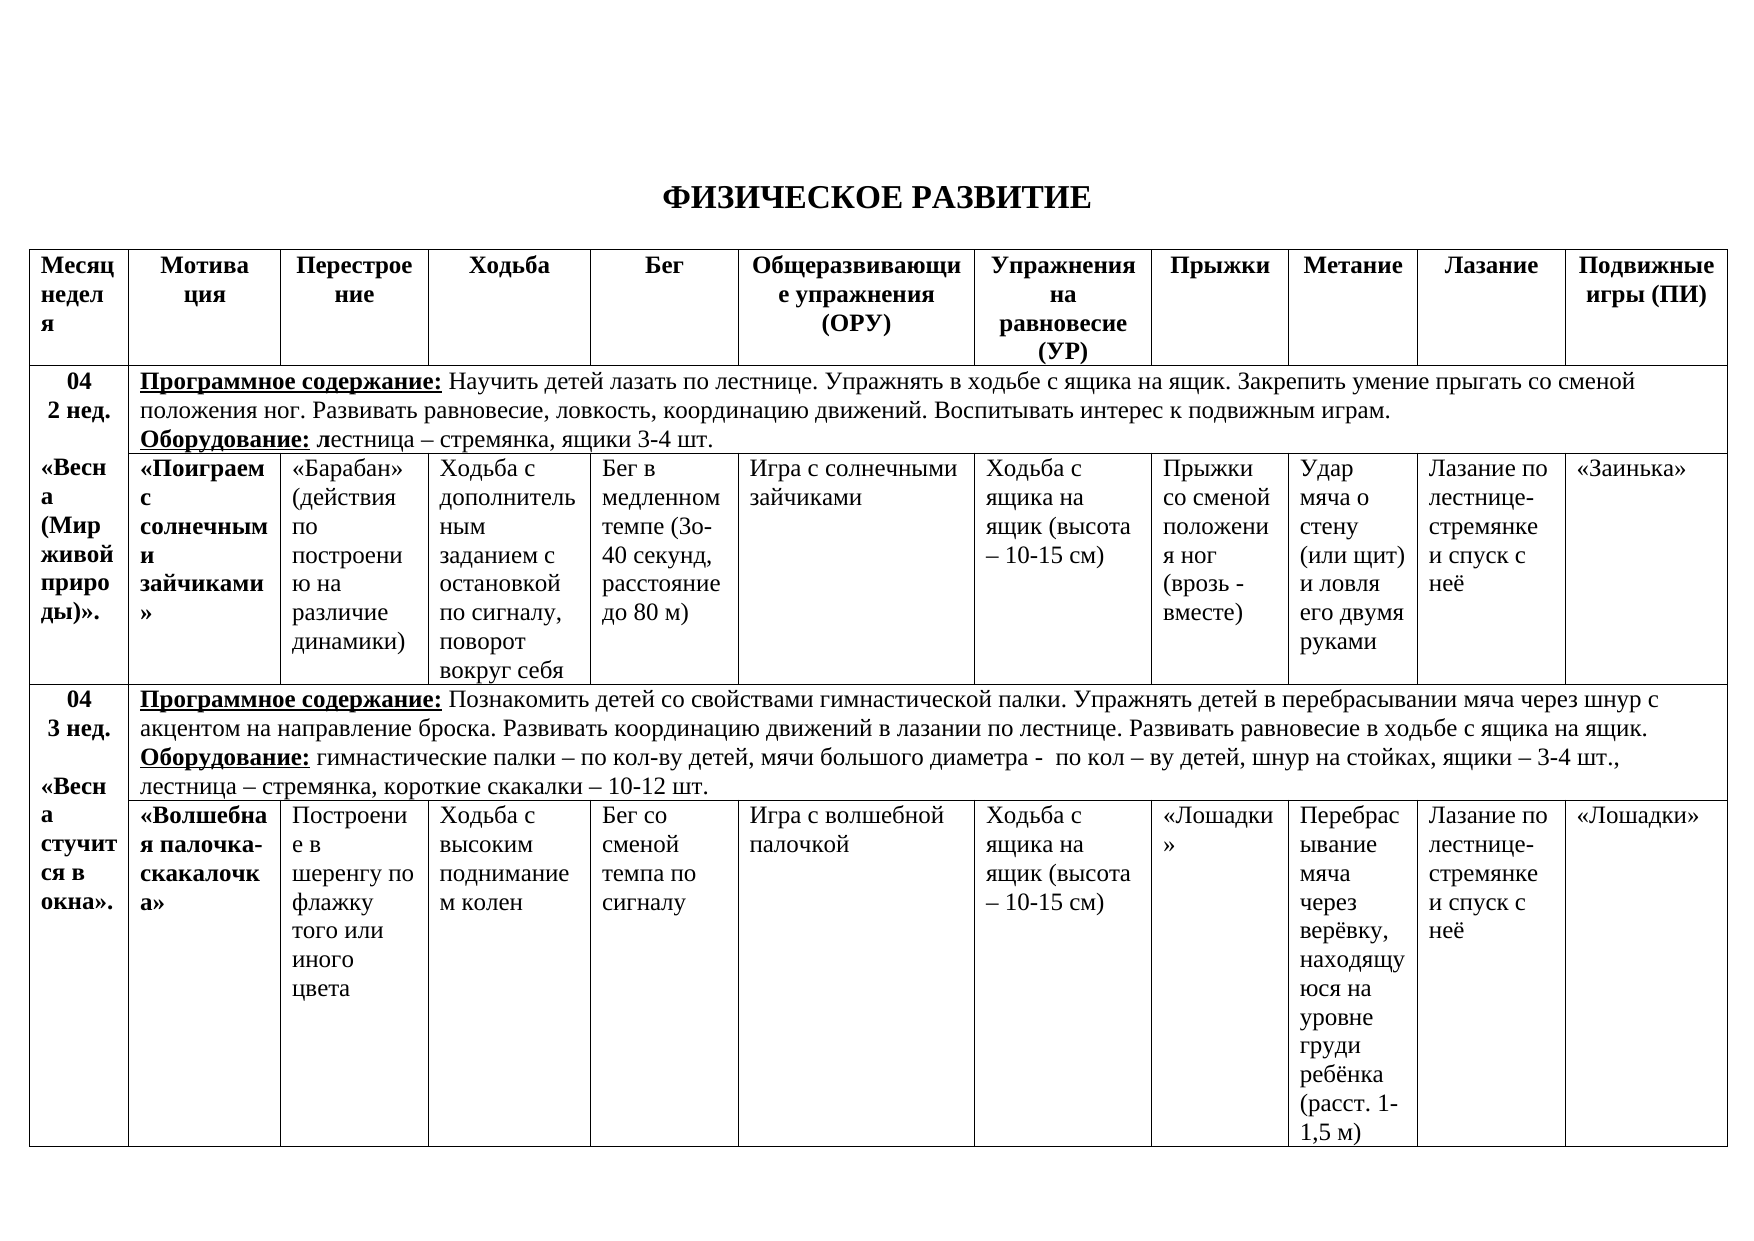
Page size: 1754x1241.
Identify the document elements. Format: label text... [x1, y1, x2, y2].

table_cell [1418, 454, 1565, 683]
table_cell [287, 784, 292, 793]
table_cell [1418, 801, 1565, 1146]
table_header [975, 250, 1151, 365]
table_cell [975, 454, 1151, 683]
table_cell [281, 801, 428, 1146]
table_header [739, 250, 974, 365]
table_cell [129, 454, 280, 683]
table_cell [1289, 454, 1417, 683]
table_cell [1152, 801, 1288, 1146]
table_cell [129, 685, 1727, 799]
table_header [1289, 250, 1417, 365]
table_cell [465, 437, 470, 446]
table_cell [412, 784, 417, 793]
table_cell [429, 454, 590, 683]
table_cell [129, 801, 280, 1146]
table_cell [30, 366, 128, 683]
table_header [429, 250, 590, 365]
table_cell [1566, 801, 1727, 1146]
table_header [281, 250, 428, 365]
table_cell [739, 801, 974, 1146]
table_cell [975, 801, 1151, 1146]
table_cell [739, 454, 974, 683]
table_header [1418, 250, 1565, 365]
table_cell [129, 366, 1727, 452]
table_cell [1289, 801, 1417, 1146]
text ФИЗИЧЕСКОЕ РАЗВИТИЕ [118, 177, 1636, 216]
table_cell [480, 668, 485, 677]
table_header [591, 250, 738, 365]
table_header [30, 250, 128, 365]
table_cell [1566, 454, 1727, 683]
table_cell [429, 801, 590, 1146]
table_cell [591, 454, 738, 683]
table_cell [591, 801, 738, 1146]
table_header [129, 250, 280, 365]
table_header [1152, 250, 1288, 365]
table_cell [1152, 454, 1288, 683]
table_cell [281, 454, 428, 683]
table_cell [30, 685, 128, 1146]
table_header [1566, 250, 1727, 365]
